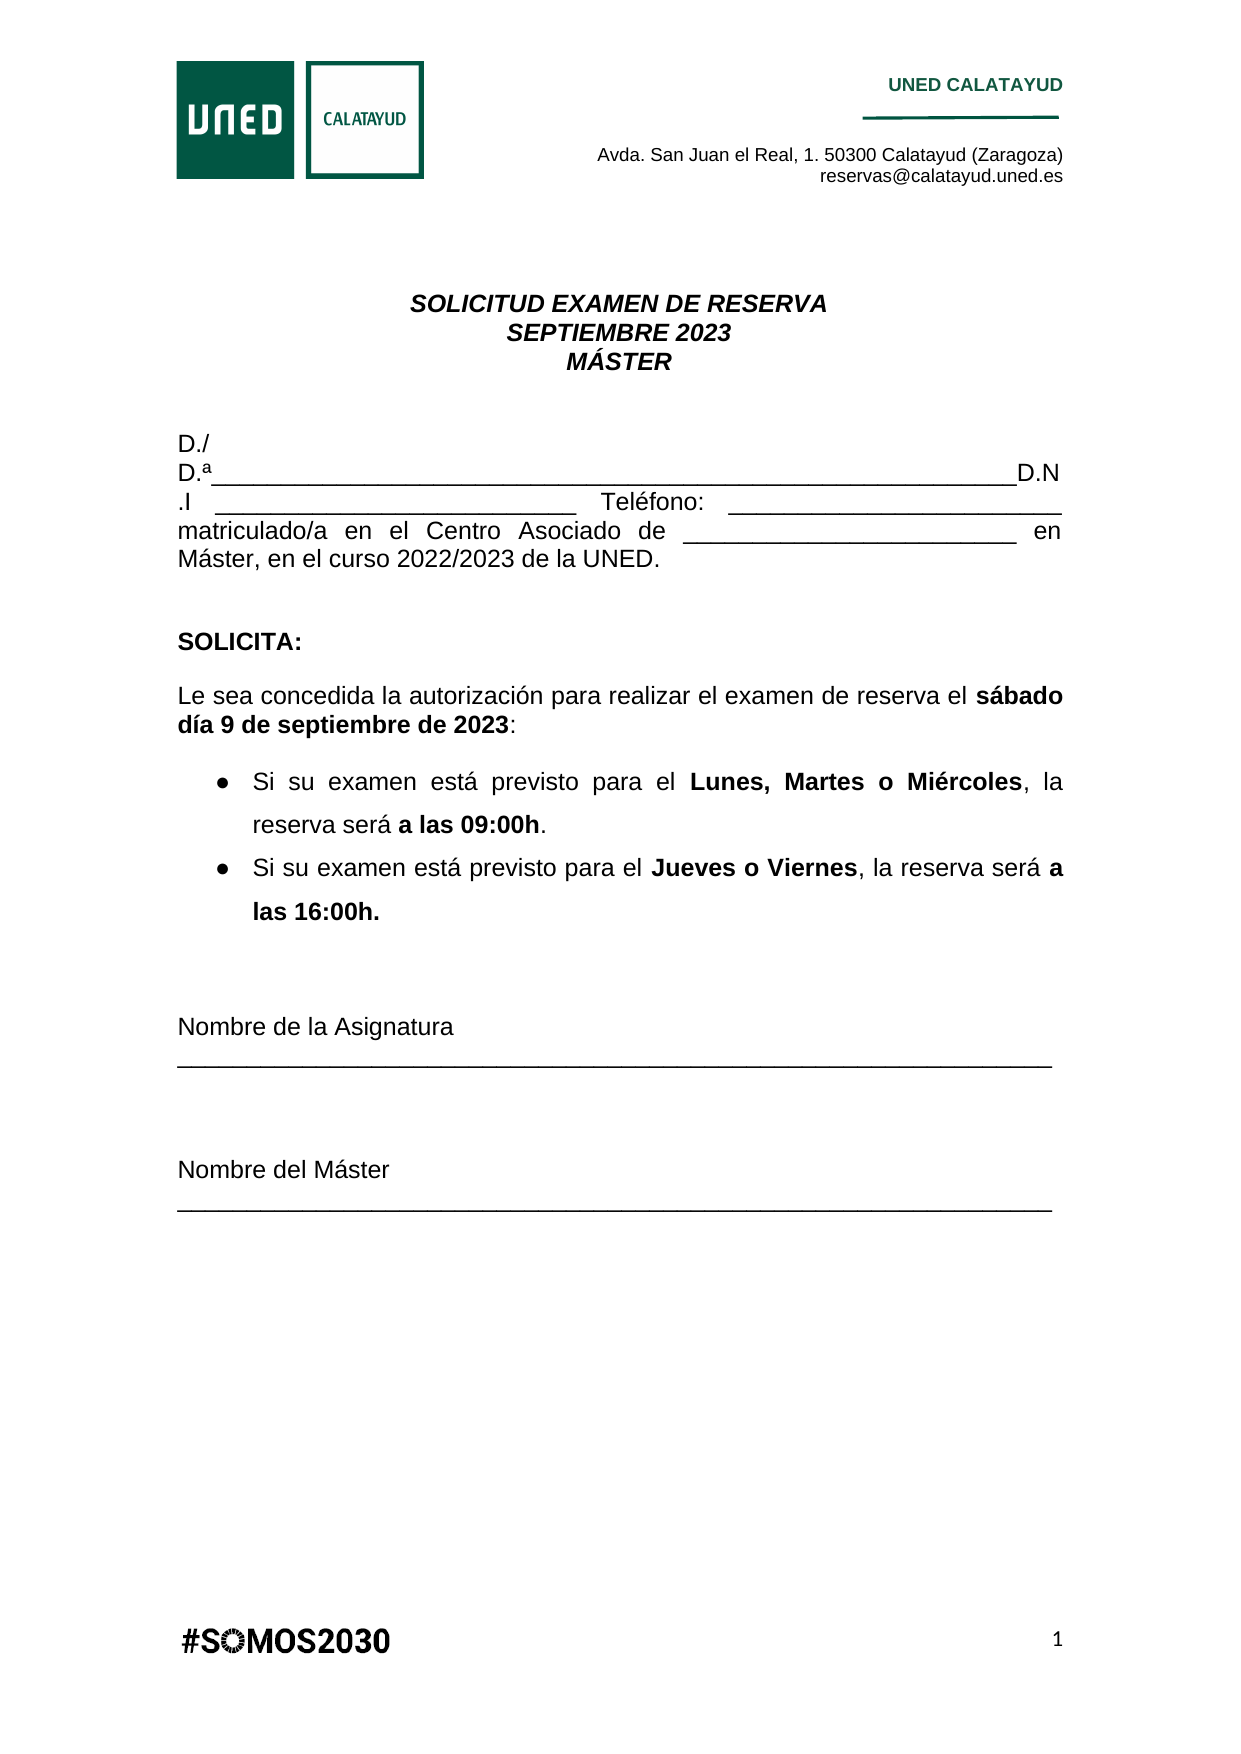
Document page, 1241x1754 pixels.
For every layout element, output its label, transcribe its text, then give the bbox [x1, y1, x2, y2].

text Le sea concedida la autorización para realizar el examen de reserva el sábado día 9 de septiembre de 2023: [177, 681, 1063, 738]
text _______________________________________________________________ [177, 1184, 1063, 1213]
text Nombre de la Asignatura _______________________________________________________________ [177, 1011, 1063, 1069]
text SOLICITA: [177, 627, 1063, 656]
subtitle D./D.ª__________________________________________________________D.N.I __________________________ Teléfono: ________________________ matriculado/a en el Centro Asociado de ________________________ en Máster, en el curso 2022/2023 de la UNED. [177, 429, 1063, 573]
subtitle SEPTIEMBRE 2023 [177, 318, 1063, 347]
text Nombre del Máster [177, 1155, 1063, 1184]
list Si su examen está previsto para el Jueves o Viernes, la reserva será a las 16:00h. [215, 853, 1063, 925]
list Si su examen está previsto para el Lunes, Martes o Miércoles, la reserva será a las 09:00h. [215, 767, 1063, 839]
text MÁSTER [177, 347, 1063, 376]
subtitle SOLICITUD EXAMEN DE RESERVA [177, 289, 1063, 318]
picture [176, 61, 424, 179]
